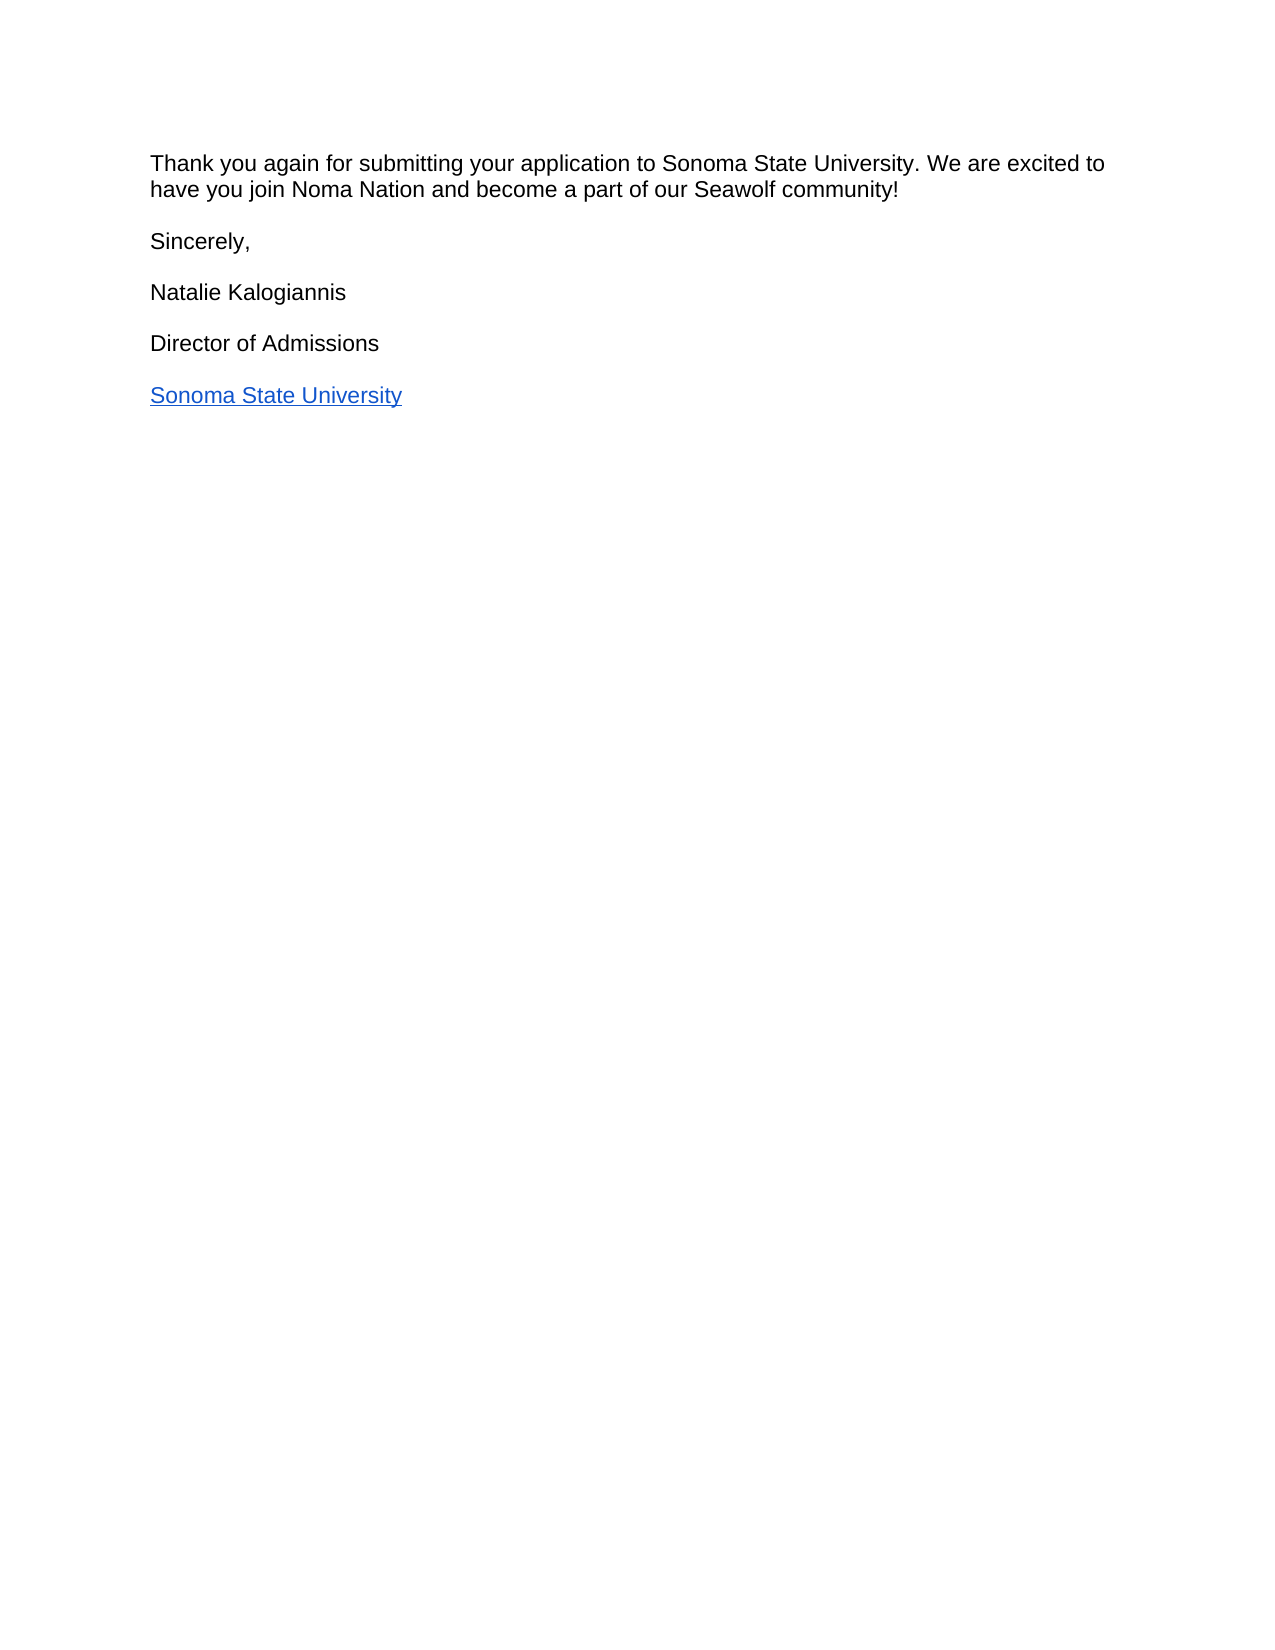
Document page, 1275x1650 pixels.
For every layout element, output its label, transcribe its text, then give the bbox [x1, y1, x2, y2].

text Sonoma State University [150, 382, 1125, 408]
text Sincerely, [150, 228, 1125, 254]
text Thank you again for submitting your application to Sonoma State University. We are excited to have you join Noma Nation and become a part of our Seawolf community! [150, 150, 1125, 203]
text Director of Admissions [150, 330, 1125, 357]
text Natalie Kalogiannis [150, 279, 1125, 305]
